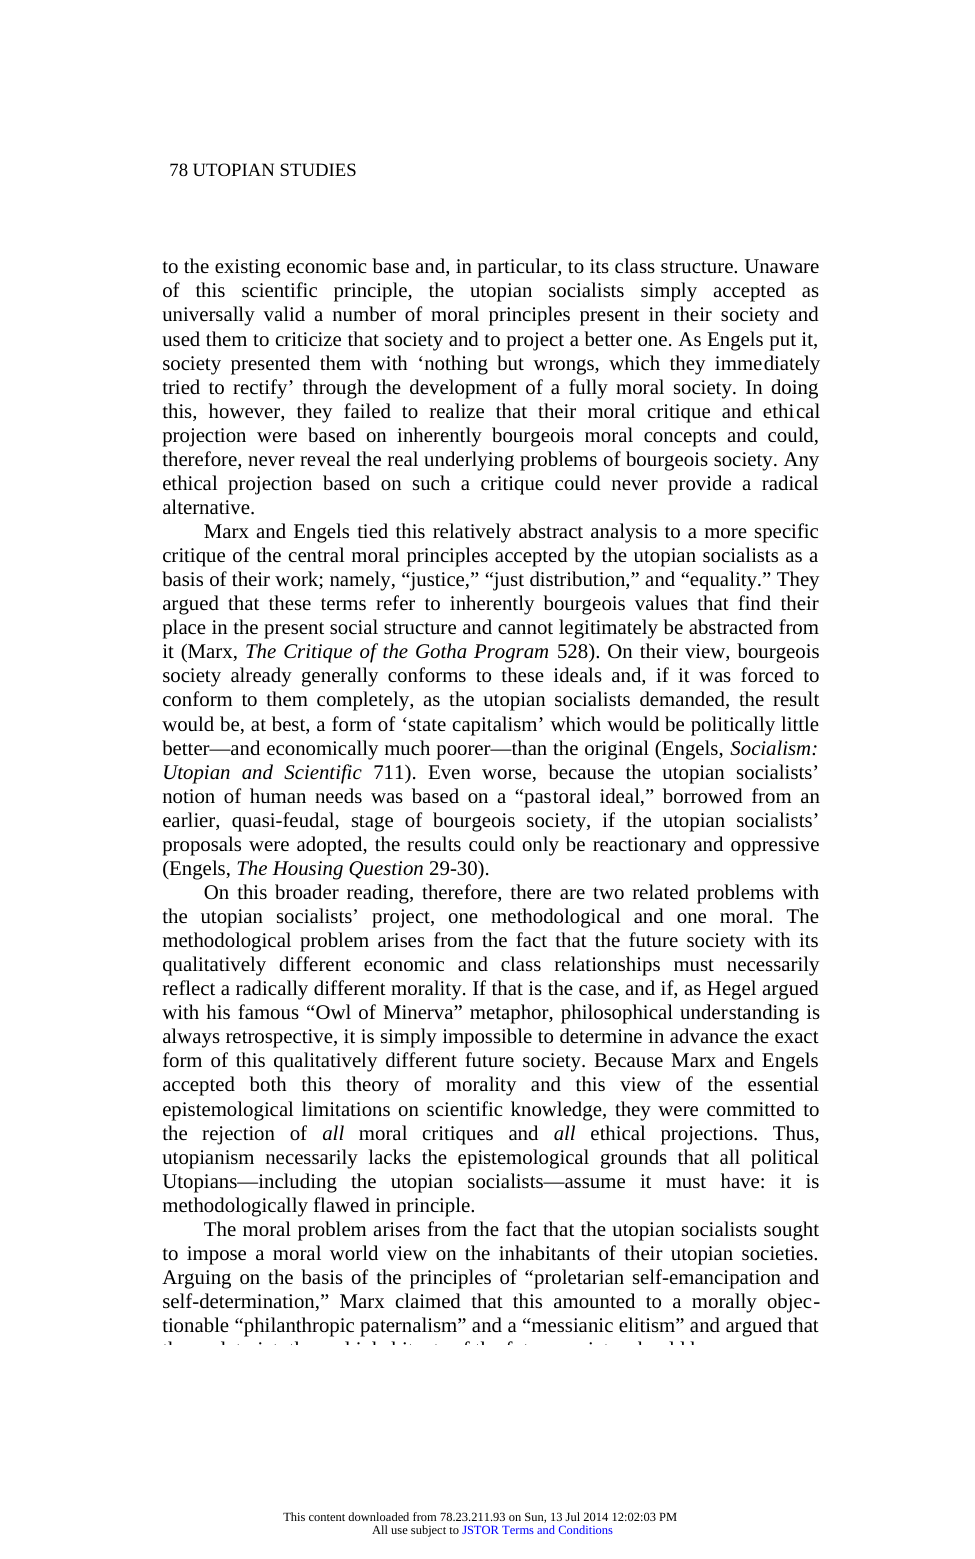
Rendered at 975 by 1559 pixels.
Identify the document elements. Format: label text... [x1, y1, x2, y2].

text This content downloaded from 78.23.211.93 on Sun, 13 Jul 2014 12:02:03 PM [283, 1511, 702, 1524]
text Marx and Engels tied this relatively abstract analysis to a more specific critique of the central moral principles accepted by the utopian socialists as a basis of their work; namely, “justice,” “just distribution,” and “equality.” They argued that these terms refer to inherently bourgeois values that find their place in the present social structure and cannot legitimately be abstracted from it (Marx, The Critique of the Gotha Program 528). On their view, bourgeois society already generally conforms to these ideals and, if it was forced to conform to them completely, as the utopian socialists demanded, the result would be, at best, a form of ‘state capitalism’ which would be politically little better—and economically much poorer—than the original (Engels, Socialism: Utopian and Scientific 711). Even worse, because the utopian socialists’ notion of human needs was based on a “pastoral ideal,” borrowed from an earlier, quasi-feudal, stage of bourgeois society, if the utopian socialists’ proposals were adopted, the results could only be reactionary and oppressive (Engels, The Housing Question 29-30). [162, 519, 820, 880]
text On this broader reading, therefore, there are two related problems with the utopian socialists’ project, one methodological and one moral. The methodological problem arises from the fact that the future society with its qualitatively different economic and class relationships must necessarily reflect a radically different morality. If that is the case, and if, as Hegel argued with his famous “Owl of Minerva” metaphor, philosophical understanding is always retrospective, it is simply impossible to determine in advance the exact form of this qualitatively different future society. Because Marx and Engels accepted both this theory of morality and this view of the essential epistemological limitations on scientific knowledge, they were committed to the rejection of all moral critiques and all ethical projections. Thus, utopianism necessarily lacks the epistemological grounds that all political Utopians—including the utopian socialists—assume it must have: it is methodologically flawed in principle. [162, 880, 820, 1217]
text All use subject to JSTOR Terms and Conditions [283, 1524, 702, 1537]
text to the existing economic base and, in particular, to its class structure. Unaware of this scientific principle, the utopian socialists simply accepted as universally valid a number of moral principles present in their society and used them to criticize that society and to project a better one. As Engels put it, society presented them with ‘nothing but wrongs, which they immediately tried to rectify’ through the development of a fully moral society. In doing this, however, they failed to realize that their moral critique and ethical projection were based on inherently bourgeois moral concepts and could, therefore, never reveal the real underlying problems of bourgeois society. Any ethical projection based on such a critique could never provide a radical alternative. [162, 254, 820, 519]
text 78 UTOPIAN STUDIES [169, 158, 357, 180]
text The moral problem arises from the fact that the utopian socialists sought to impose a moral world view on the inhabitants of their utopian societies. Arguing on the basis of the principles of “proletarian self-emancipation and self-determination,” Marx claimed that this amounted to a morally objectionable “philanthropic paternalism” and a “messianic elitism” and argued that the proletariat, the real inhabitants of the future society, should be [162, 1217, 820, 1344]
